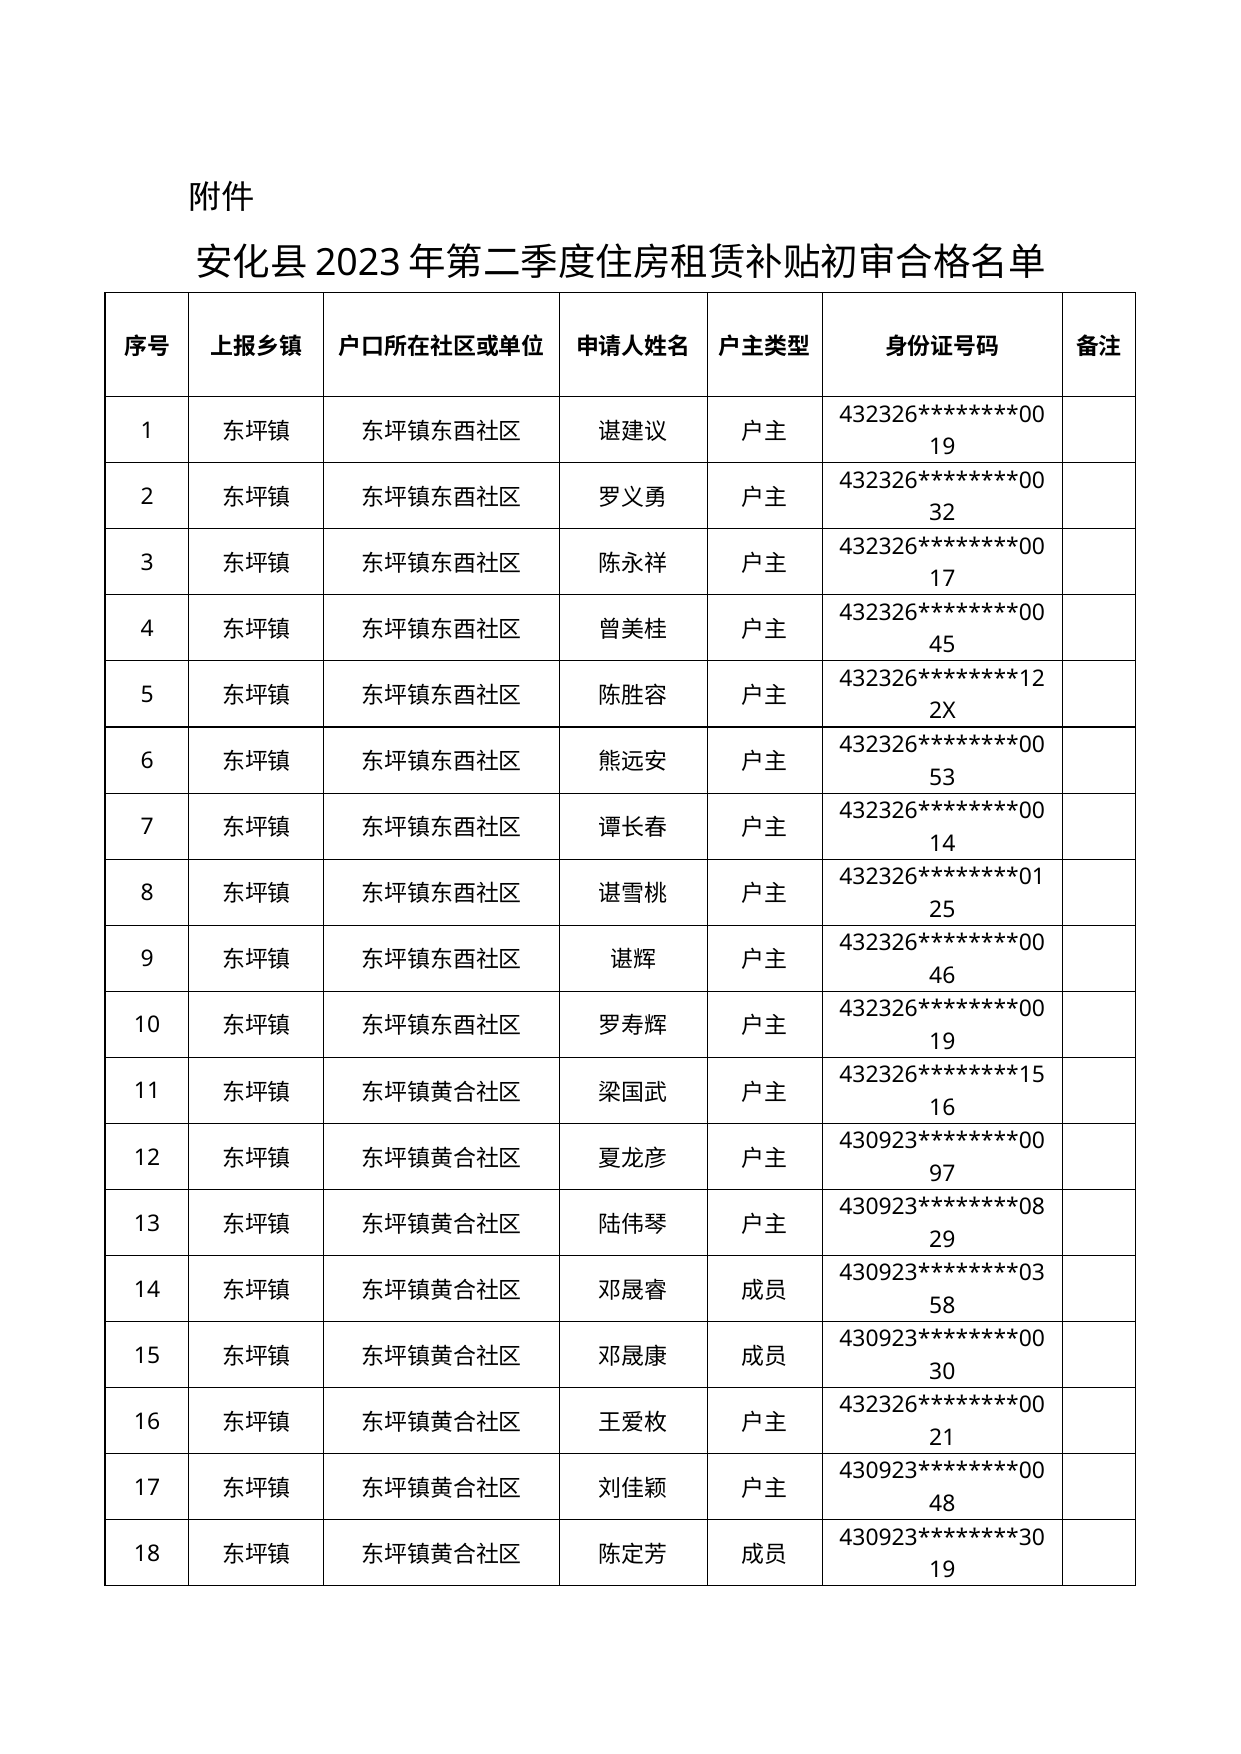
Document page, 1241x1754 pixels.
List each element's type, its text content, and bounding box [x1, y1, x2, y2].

table_cell 东坪镇东酉社区 [324, 926, 559, 991]
table_cell 东坪镇黄合社区 [324, 1322, 559, 1387]
table_cell 户主 [708, 463, 822, 528]
table_cell 谭长春 [560, 794, 707, 858]
table_cell 户主 [708, 926, 822, 991]
table_cell 13 [106, 1190, 188, 1255]
table_cell 432326********0019 [823, 992, 1062, 1057]
table_cell 户主 [708, 1190, 822, 1255]
table_cell 18 [106, 1520, 188, 1585]
table_cell 户主 [708, 794, 822, 858]
table_cell 东坪镇黄合社区 [324, 1256, 559, 1321]
table_cell 东坪镇东酉社区 [324, 529, 559, 594]
table_cell 东坪镇黄合社区 [324, 1190, 559, 1255]
table_cell [1063, 397, 1135, 462]
table_cell 户主 [708, 1388, 822, 1453]
table_cell 谌辉 [560, 926, 707, 991]
table_cell 东坪镇 [189, 1124, 323, 1189]
table_cell [1063, 1520, 1135, 1585]
table_cell 东坪镇 [189, 1388, 323, 1453]
table_cell 12 [106, 1124, 188, 1189]
table_cell 430923********0829 [823, 1190, 1062, 1255]
table_cell 户主 [708, 529, 822, 594]
table_cell [1063, 794, 1135, 858]
table_cell 432326********122X [823, 661, 1062, 726]
table_cell 东坪镇黄合社区 [324, 1520, 559, 1585]
table_cell 夏龙彦 [560, 1124, 707, 1189]
table_cell 东坪镇 [189, 595, 323, 660]
table_cell 户主 [708, 728, 822, 792]
table_cell 户主 [708, 860, 822, 924]
table_cell 2 [106, 463, 188, 528]
table_cell 谌雪桃 [560, 860, 707, 924]
table_cell 陈胜容 [560, 661, 707, 726]
table_cell 6 [106, 728, 188, 792]
table_cell 邓晟睿 [560, 1256, 707, 1321]
table_cell 东坪镇 [189, 1256, 323, 1321]
table_cell 刘佳颖 [560, 1454, 707, 1519]
table_cell 430923********0358 [823, 1256, 1062, 1321]
table_cell 成员 [708, 1256, 822, 1321]
table_cell 432326********0053 [823, 728, 1062, 792]
table_cell 9 [106, 926, 188, 991]
table_cell [1063, 926, 1135, 991]
table_cell 15 [106, 1322, 188, 1387]
table_cell 432326********0032 [823, 463, 1062, 528]
table_cell 432326********0019 [823, 397, 1062, 462]
table_cell 东坪镇 [189, 463, 323, 528]
table_cell [1063, 1058, 1135, 1123]
table_header 户主类型 [708, 293, 822, 396]
table_cell 17 [106, 1454, 188, 1519]
table_cell 陈永祥 [560, 529, 707, 594]
table_cell [1063, 1256, 1135, 1321]
table_cell 7 [106, 794, 188, 858]
table_cell 梁国武 [560, 1058, 707, 1123]
table_cell 432326********0014 [823, 794, 1062, 858]
table_cell 432326********0017 [823, 529, 1062, 594]
table_cell 8 [106, 860, 188, 924]
table_cell 东坪镇黄合社区 [324, 1388, 559, 1453]
table_cell 东坪镇东酉社区 [324, 860, 559, 924]
table_header 备注 [1063, 293, 1135, 396]
table_cell 432326********0045 [823, 595, 1062, 660]
table_cell [1063, 1454, 1135, 1519]
table_cell 东坪镇黄合社区 [324, 1058, 559, 1123]
table_cell [1063, 992, 1135, 1057]
table_cell 11 [106, 1058, 188, 1123]
table_header 序号 [106, 293, 188, 396]
table_cell [1063, 1190, 1135, 1255]
table_cell 东坪镇 [189, 529, 323, 594]
table_cell 东坪镇 [189, 1454, 323, 1519]
table_cell 3 [106, 529, 188, 594]
table_cell 430923********0030 [823, 1322, 1062, 1387]
table_cell 东坪镇东酉社区 [324, 595, 559, 660]
table_cell 成员 [708, 1520, 822, 1585]
table_cell 东坪镇 [189, 860, 323, 924]
table_cell 东坪镇黄合社区 [324, 1124, 559, 1189]
table_cell 10 [106, 992, 188, 1057]
table_cell 户主 [708, 595, 822, 660]
table_cell 罗义勇 [560, 463, 707, 528]
table_cell 陆伟琴 [560, 1190, 707, 1255]
table_cell 东坪镇 [189, 397, 323, 462]
table_cell [1063, 860, 1135, 924]
table_cell 熊远安 [560, 728, 707, 792]
table_header 身份证号码 [823, 293, 1062, 396]
table_cell 罗寿辉 [560, 992, 707, 1057]
table_cell 432326********0046 [823, 926, 1062, 991]
table_cell 东坪镇东酉社区 [324, 661, 559, 726]
table_cell 东坪镇 [189, 992, 323, 1057]
table_cell 430923********0097 [823, 1124, 1062, 1189]
table_cell 户主 [708, 397, 822, 462]
table_cell 王爱枚 [560, 1388, 707, 1453]
table_cell 14 [106, 1256, 188, 1321]
table_cell [1063, 529, 1135, 594]
table_cell 1 [106, 397, 188, 462]
table_cell [1063, 661, 1135, 726]
table_cell 东坪镇 [189, 1058, 323, 1123]
table_header 户口所在社区或单位 [324, 293, 559, 396]
text 附件 [187, 162, 1053, 227]
table_header 上报乡镇 [189, 293, 323, 396]
table_cell 430923********3019 [823, 1520, 1062, 1585]
table_cell 16 [106, 1388, 188, 1453]
table_cell 432326********1516 [823, 1058, 1062, 1123]
table_cell 东坪镇 [189, 661, 323, 726]
table_cell 东坪镇 [189, 1322, 323, 1387]
table_cell 东坪镇黄合社区 [324, 1454, 559, 1519]
table_cell 陈定芳 [560, 1520, 707, 1585]
table_cell 东坪镇东酉社区 [324, 463, 559, 528]
text 安化县2023年第二季度住房租赁补贴初审合格名单 [187, 227, 1053, 292]
table_cell [1063, 595, 1135, 660]
table_cell 东坪镇东酉社区 [324, 992, 559, 1057]
table_cell 东坪镇东酉社区 [324, 794, 559, 858]
table_cell [1063, 1124, 1135, 1189]
table_cell 东坪镇 [189, 728, 323, 792]
table_cell 户主 [708, 1454, 822, 1519]
table_cell 东坪镇东酉社区 [324, 728, 559, 792]
table_cell 户主 [708, 992, 822, 1057]
table_cell 430923********0048 [823, 1454, 1062, 1519]
table_cell [1063, 728, 1135, 792]
table_cell [1063, 463, 1135, 528]
table_cell 东坪镇 [189, 1190, 323, 1255]
table_cell 邓晟康 [560, 1322, 707, 1387]
table_cell 曾美桂 [560, 595, 707, 660]
table_cell 成员 [708, 1322, 822, 1387]
table_cell [1063, 1322, 1135, 1387]
table_cell 4 [106, 595, 188, 660]
table_cell 户主 [708, 1124, 822, 1189]
table_cell 谌建议 [560, 397, 707, 462]
table_cell 432326********0021 [823, 1388, 1062, 1453]
table_cell 户主 [708, 1058, 822, 1123]
table_cell 东坪镇 [189, 1520, 323, 1585]
table_cell [1063, 1388, 1135, 1453]
table_cell 东坪镇 [189, 794, 323, 858]
table_header 申请人姓名 [560, 293, 707, 396]
table_cell 户主 [708, 661, 822, 726]
table_cell 东坪镇东酉社区 [324, 397, 559, 462]
table_cell 5 [106, 661, 188, 726]
table_cell 432326********0125 [823, 860, 1062, 924]
table_cell 东坪镇 [189, 926, 323, 991]
